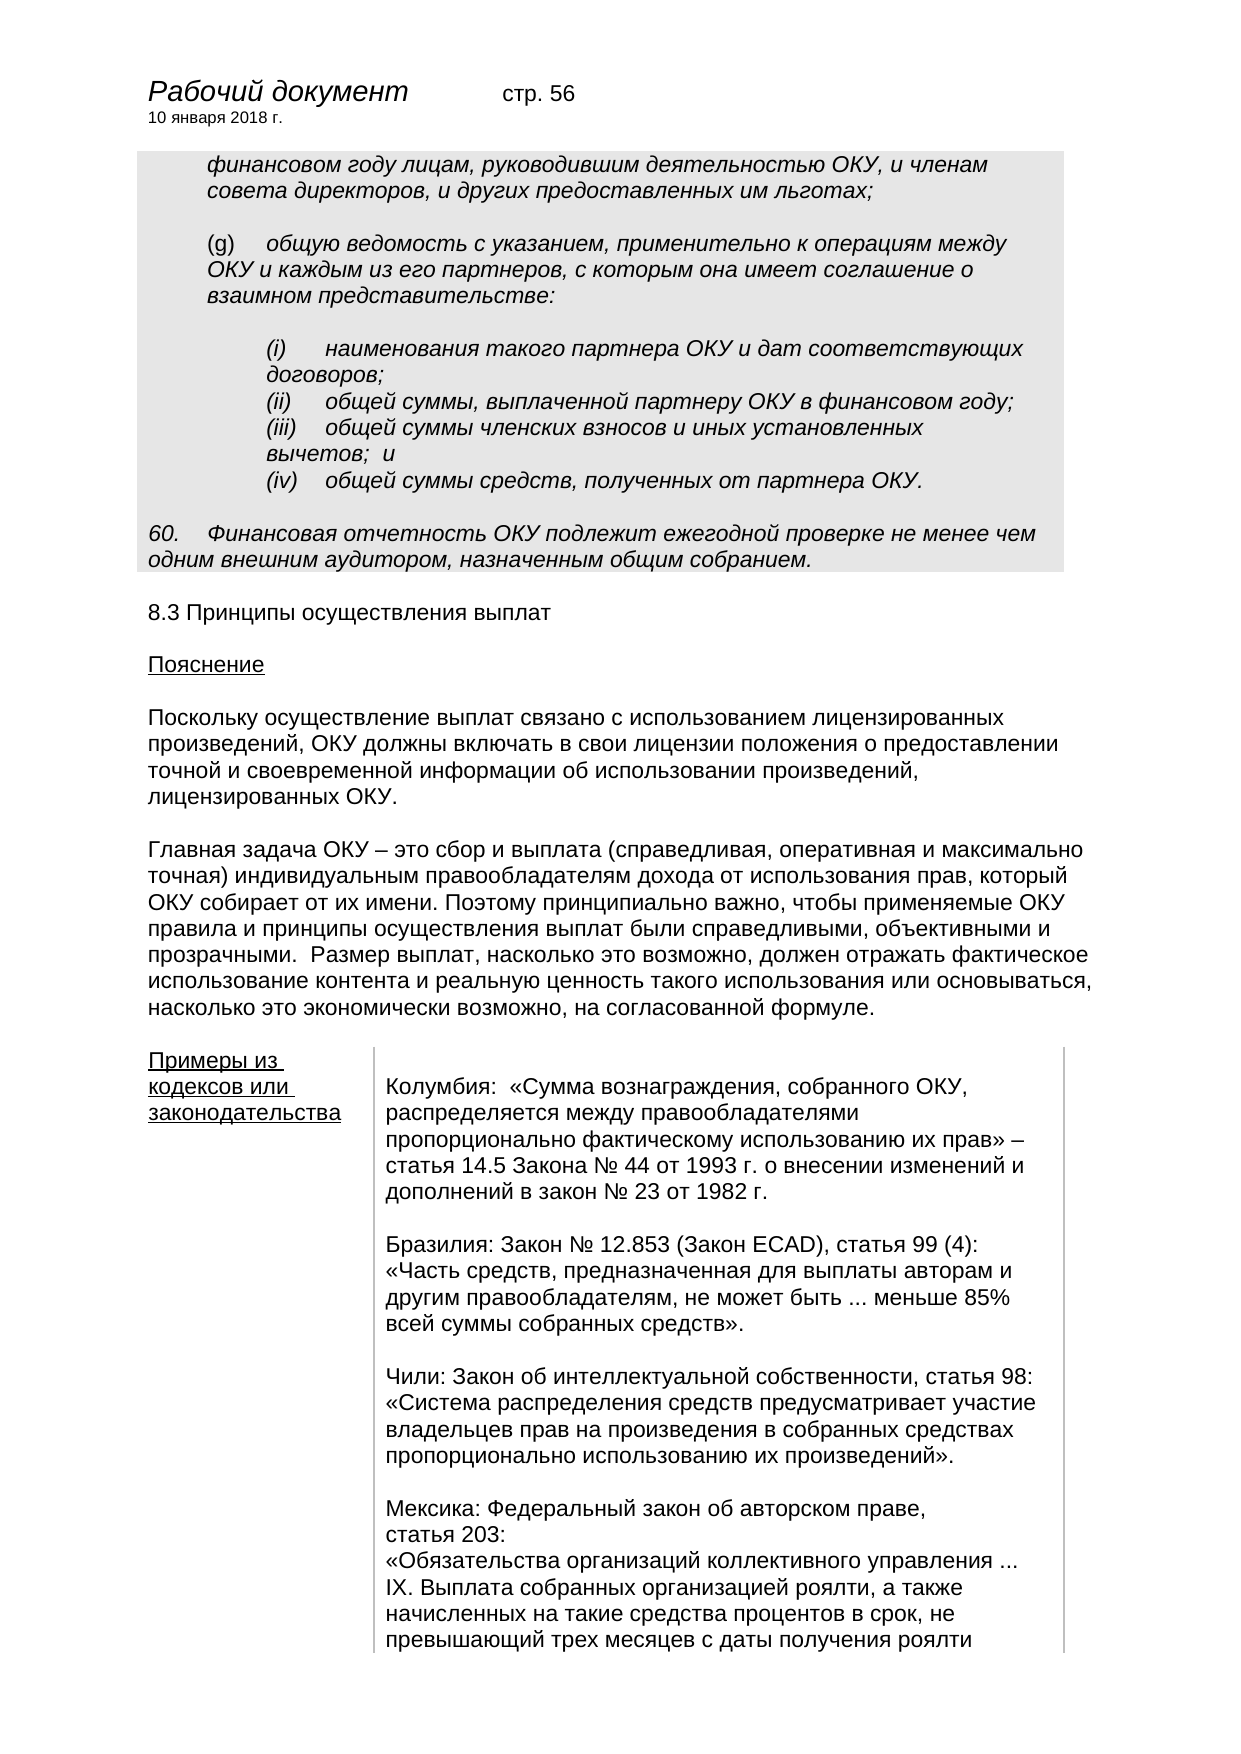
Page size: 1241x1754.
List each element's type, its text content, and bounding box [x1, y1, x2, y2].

text Поскольку осуществление выплат связано с использованием лицензированных произведений, ОКУ должны включать в свои лицензии положения о предоставлении точной и своевременной информации об использовании произведений, лицензированных ОКУ. [148, 704, 1092, 809]
subtitle 8.3 Принципы осуществления выплат [148, 598, 1092, 625]
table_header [375, 1047, 1063, 1653]
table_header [137, 1047, 373, 1653]
text Главная задача ОКУ – это сбор и выплата (справедливая, оперативная и максимально точная) индивидуальным правообладателям дохода от использования прав, который ОКУ собирает от их имени. Поэтому принципиально важно, чтобы применяемые ОКУ правила и принципы осуществления выплат были справедливыми, объективными и прозрачными. Размер выплат, насколько это возможно, должен отражать фактическое использование контента и реальную ценность такого использования или основываться, насколько это экономически возможно, на согласованной формуле. [148, 836, 1092, 1020]
text Пояснение [148, 651, 1092, 678]
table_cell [137, 151, 1064, 572]
